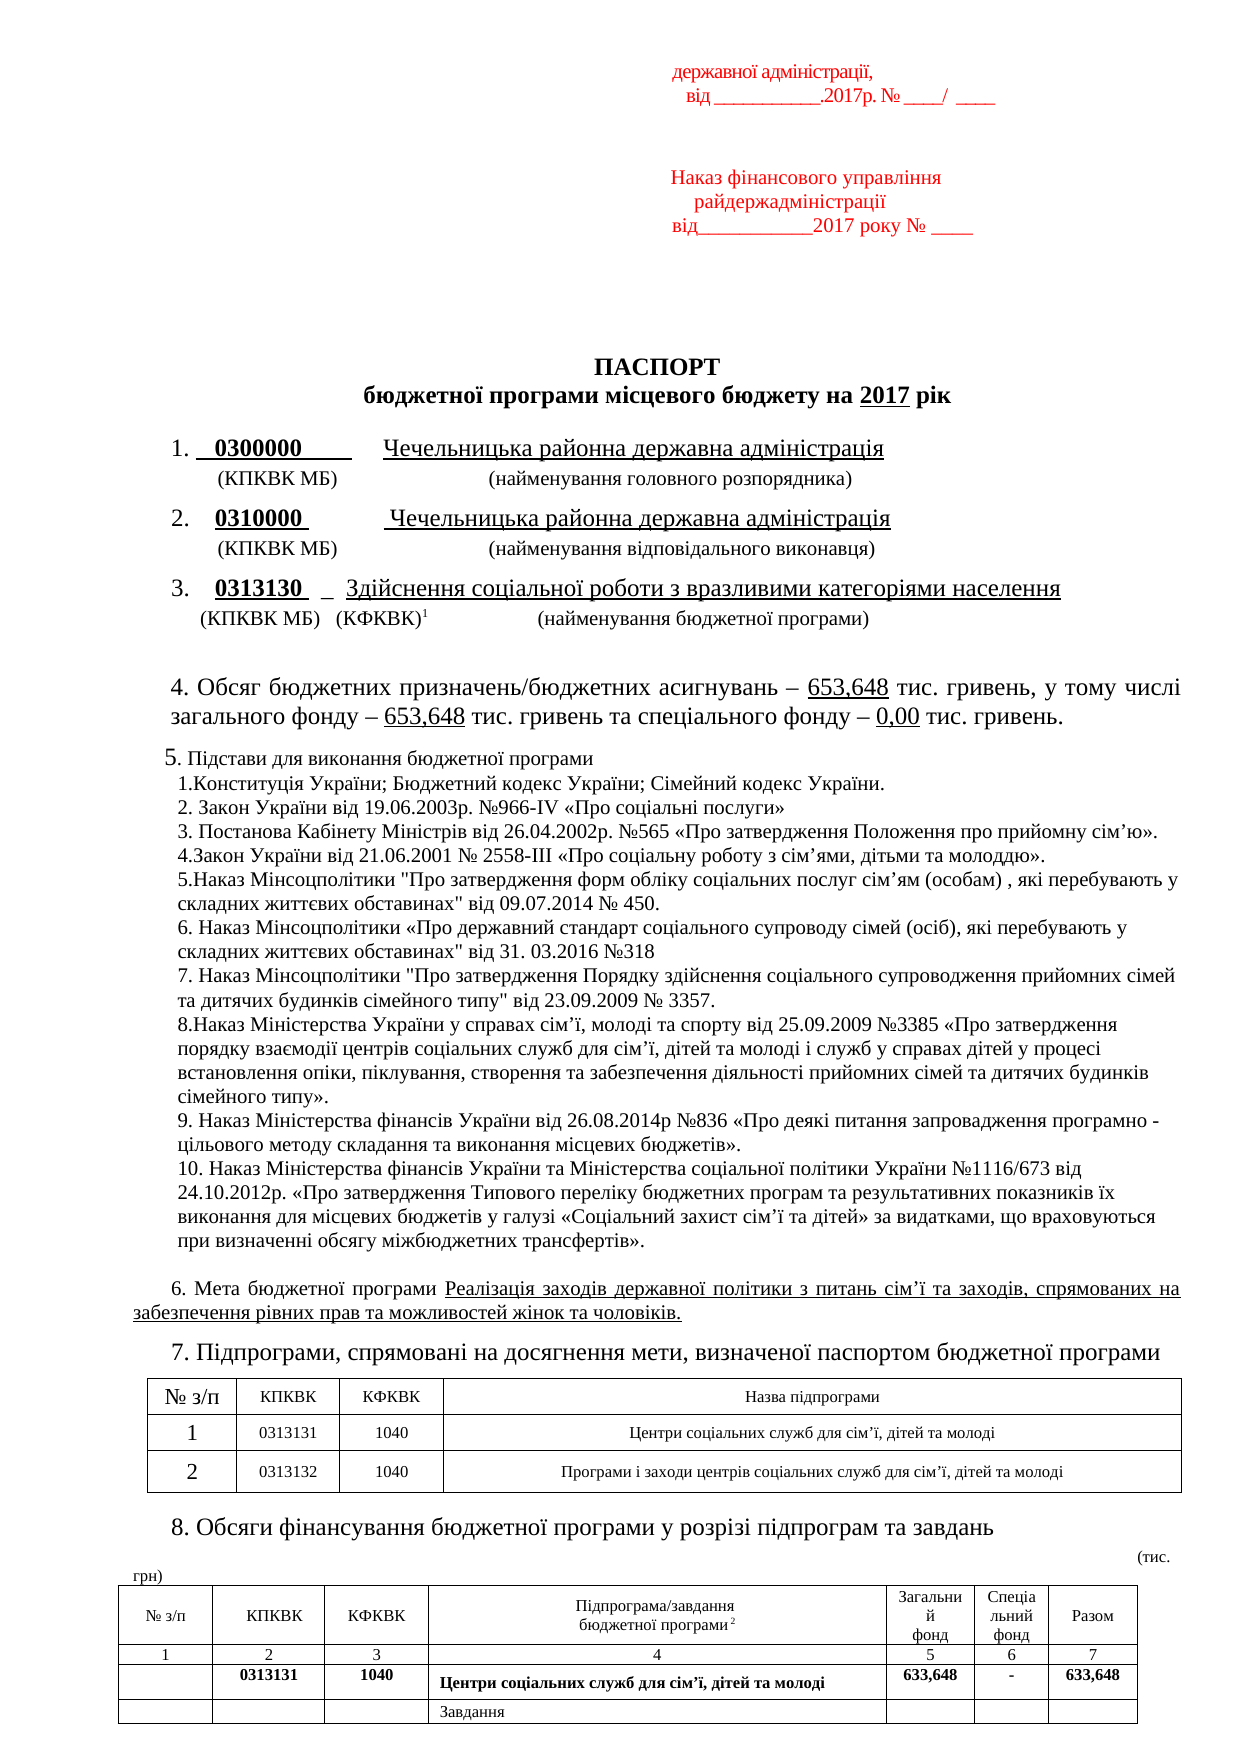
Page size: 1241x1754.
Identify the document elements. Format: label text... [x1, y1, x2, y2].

table_header Разом [1049, 1586, 1137, 1644]
table_cell 3 [325, 1645, 428, 1664]
table_cell 1040 [325, 1665, 428, 1699]
table_header КФКВК [325, 1586, 428, 1644]
text 3. 0313130 _ Здійснення соціальної роботи з вразливими категоріями населення (КПКВК МБ) (КФКВК)1 (найменування бюджетної програми) [162, 573, 1181, 631]
table_header Спеціальний фонд [975, 1586, 1048, 1644]
table_cell [887, 1700, 974, 1723]
table_cell [119, 1700, 212, 1723]
table_cell 1 [148, 1415, 236, 1450]
table_cell 2 [213, 1645, 324, 1664]
table_cell [1049, 1700, 1137, 1723]
text 5.Наказ Мінсоцполітики "Про затвердження форм обліку соціальних послуг сім’ям (особам) , які перебувають у складних життєвих обставинах" від 09.07.2014 № 450. [177, 867, 1181, 915]
text Наказ фінансового управління [133, 165, 1181, 189]
table_cell 1040 [340, 1451, 443, 1492]
table_cell 5 [887, 1645, 974, 1664]
table_cell 7 [1049, 1645, 1137, 1664]
table_cell Центри соціальних служб для сім’ї, дітей та молоді [429, 1665, 886, 1699]
text бюджетної програми місцевого бюджету на 2017 рік [133, 381, 1181, 409]
text 4.Закон України від 21.06.2001 № 2558-ІІІ «Про соціальну роботу з сім’ями, дітьми та молоддю». [177, 843, 1181, 867]
text 5. Підстави для виконання бюджетної програми [133, 742, 1181, 771]
text ПАСПОРТ [133, 352, 1181, 381]
table_cell [325, 1700, 428, 1723]
text 7. Підпрограми, спрямовані на досягнення мети, визначеної паспортом бюджетної програми [133, 1337, 1181, 1366]
table_header № з/п [148, 1379, 236, 1413]
table_cell 633,648 [887, 1665, 974, 1699]
text 3. Постанова Кабінету Міністрів від 26.04.2002р. №565 «Про затвердження Положення про прийомну сім’ю». [177, 819, 1181, 843]
table_cell - [975, 1665, 1048, 1699]
table_header Підпрограма/завдання бюджетної програми 2 [429, 1586, 886, 1644]
text 7. Наказ Мінсоцполітики "Про затвердження Порядку здійснення соціального супроводження прийомних сімей та дитячих будинків сімейного типу" від 23.09.2009 № 3357. [177, 963, 1181, 1012]
table_cell [975, 1700, 1048, 1723]
text 6. Наказ Мінсоцполітики «Про державний стандарт соціального супроводу сімей (осіб), які перебувають у складних життєвих обставинах" від 31. 03.2016 №318 [177, 915, 1181, 963]
text райдержадміністрації [133, 189, 1181, 213]
text державної адміністрації, [596, 59, 1181, 83]
text 1.Конституція України; Бюджетний кодекс України; Сімейний кодекс України. [177, 771, 1181, 795]
text від___________2017 року № ____ [280, 213, 1181, 237]
table_header Назва підпрограми [444, 1379, 1181, 1413]
table_cell [213, 1700, 324, 1723]
text 2. 0310000 Чечельницька районна державна адміністрація (КПКВК МБ) (найменування відповідального виконавця) [133, 503, 1181, 561]
table_cell 0313131 [213, 1665, 324, 1699]
text 8. Обсяги фінансування бюджетної програми у розрізі підпрограм та завдань [133, 1512, 1181, 1541]
table_cell 0313131 [237, 1415, 339, 1450]
text 6. Мета бюджетної програми Реалізація заходів державної політики з питань сім’ї та заходів, спрямованих на забезпечення рівних прав та можливостей жінок та чоловіків. [133, 1276, 1181, 1324]
table_header КФКВК [340, 1379, 443, 1413]
table_cell Завдання [429, 1700, 886, 1723]
table_header КПКВК [237, 1379, 339, 1413]
table_cell Центри соціальних служб для сім’ї, дітей та молоді [444, 1415, 1181, 1450]
text 2. Закон України від 19.06.2003р. №966-IV «Про соціальні послуги» [177, 795, 1181, 819]
table_cell 2 [148, 1451, 236, 1492]
table_cell 6 [975, 1645, 1048, 1664]
text 4. Обсяг бюджетних призначень/бюджетних асигнувань – 653,648 тис. гривень, у тому числі загального фонду – 653,648 тис. гривень та спеціального фонду – 0,00 тис. гривень. [170, 672, 1181, 730]
table_cell Програми і заходи центрів соціальних служб для сім’ї, дітей та молоді [444, 1451, 1181, 1492]
text (тис. грн) [133, 1547, 1181, 1585]
table_cell 1 [119, 1645, 212, 1664]
table_cell 633,648 [1049, 1665, 1137, 1699]
table_header Загальний фонд [887, 1586, 974, 1644]
table_cell 0313132 [237, 1451, 339, 1492]
text 9. Наказ Міністерства фінансів України від 26.08.2014р №836 «Про деякі питання запровадження програмно - цільового методу складання та виконання місцевих бюджетів». [177, 1108, 1181, 1156]
text 8.Наказ Міністерства України у справах сім’ї, молоді та спорту від 25.09.2009 №3385 «Про затвердження порядку взаємодії центрів соціальних служб для сім’ї, дітей та молоді і служб у справах дітей у процесі встановлення опіки, піклування, створення та забезпечення діяльності прийомних сімей та дитячих будинків сімейного типу». [177, 1012, 1181, 1108]
text від ___________.2017р. № ____/ ____ [133, 83, 1181, 107]
table_cell [119, 1665, 212, 1699]
table_cell 1040 [340, 1415, 443, 1450]
table_cell 4 [429, 1645, 886, 1664]
text 10. Наказ Міністерства фінансів України та Міністерства соціальної політики України №1116/673 від 24.10.2012р. «Про затвердження Типового переліку бюджетних програм та результативних показників їх виконання для місцевих бюджетів у галузі «Соціальний захист сім’ї та дітей» за видатками, що враховуються при визначенні обсягу міжбюджетних трансфертів». [177, 1156, 1181, 1252]
table_header № з/п [119, 1586, 212, 1644]
text 1. 0300000 Чечельницька районна державна адміністрація (КПКВК МБ) (найменування головного розпорядника) [133, 433, 1181, 491]
table_header КПКВК [213, 1586, 324, 1644]
